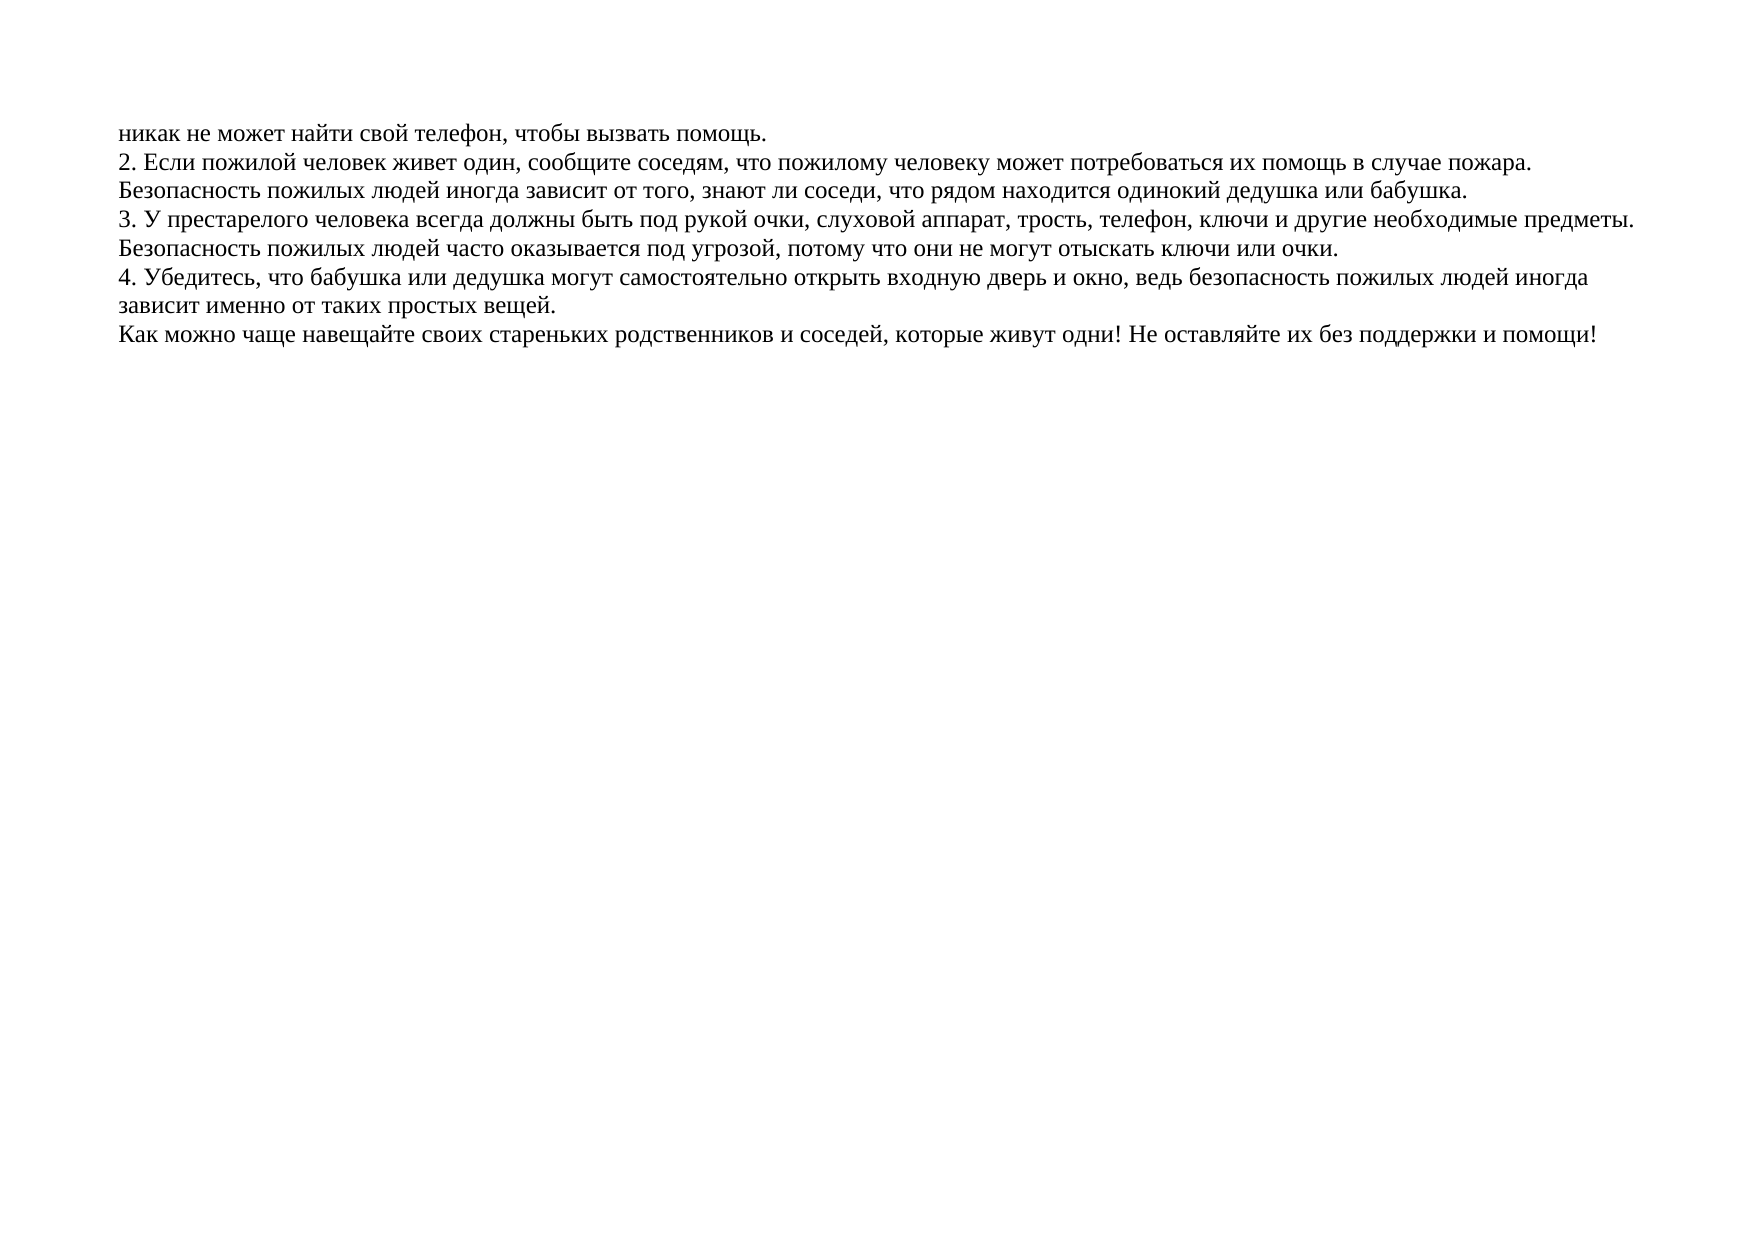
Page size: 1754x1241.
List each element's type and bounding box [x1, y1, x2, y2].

text [118, 118, 1636, 348]
